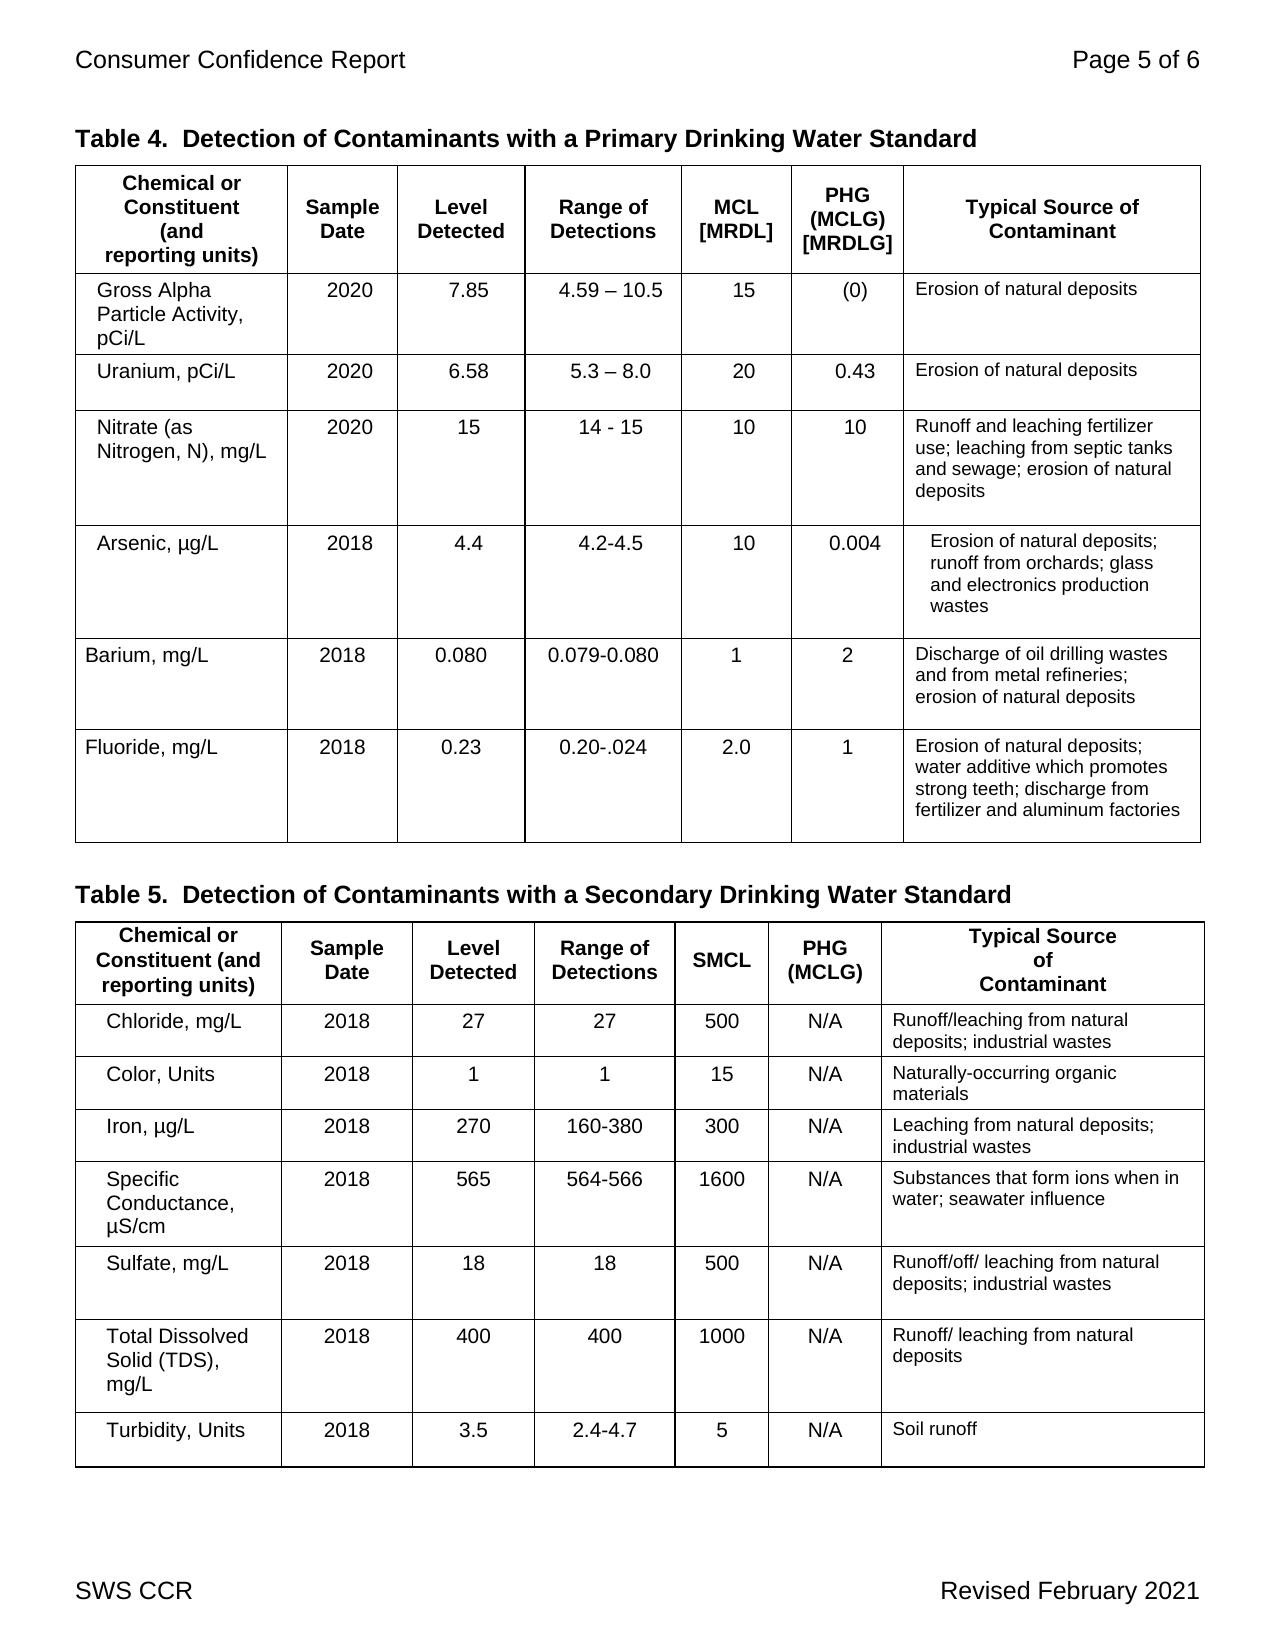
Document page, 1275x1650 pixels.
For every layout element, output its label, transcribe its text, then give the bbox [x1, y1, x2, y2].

table_cell 1 [682, 639, 791, 729]
table_cell 2018 [288, 730, 397, 842]
table_cell Naturally-occurring organic materials [882, 1057, 1204, 1109]
table_header Range of Detections [535, 923, 674, 1004]
table_cell 4.2-4.5 [526, 526, 681, 637]
table_cell 27 [413, 1005, 534, 1056]
table_cell 2020 [288, 411, 397, 525]
table_cell 160-380 [535, 1110, 674, 1161]
table_header Level Detected [398, 166, 524, 272]
table_cell 564-566 [535, 1162, 674, 1246]
table_cell Runoff/off/ leaching from natural deposits; industrial wastes [882, 1247, 1204, 1318]
table_header Chemical or Constituent (and reporting units) [76, 166, 287, 272]
table_cell Runoff and leaching fertilizer use; leaching from septic tanks and sewage; erosion of natural deposits [904, 411, 1200, 525]
table_cell Substances that form ions when in water; seawater influence [882, 1162, 1204, 1246]
table_cell 500 [676, 1247, 768, 1318]
table_cell Iron, µg/L [76, 1110, 281, 1161]
table_cell Fluoride, mg/L [76, 730, 287, 842]
table_cell 2020 [288, 355, 397, 410]
table_cell Specific Conductance, µS/cm [76, 1162, 281, 1246]
table_cell 10 [792, 411, 903, 525]
table_cell 0.20-.024 [526, 730, 681, 842]
table_cell Gross Alpha Particle Activity, pCi/L [76, 274, 287, 354]
table_cell 1 [413, 1057, 534, 1109]
table_cell 10 [682, 526, 791, 637]
table_header MCL [MRDL] [682, 166, 791, 272]
table_cell Leaching from natural deposits; industrial wastes [882, 1110, 1204, 1161]
table_header Range of Detections [526, 166, 681, 272]
table_cell 27 [535, 1005, 674, 1056]
table_cell 2.0 [682, 730, 791, 842]
table_cell 2018 [288, 526, 397, 637]
table_header PHG (MCLG) [MRDLG] [792, 166, 903, 272]
table_cell 2018 [282, 1005, 412, 1056]
table_cell 270 [413, 1110, 534, 1161]
table_cell Erosion of natural deposits [904, 274, 1200, 354]
table_cell 1 [792, 730, 903, 842]
table_cell 565 [413, 1162, 534, 1246]
table_cell Erosion of natural deposits; runoff from orchards; glass and electronics production wastes [904, 526, 1200, 637]
table_cell 0.080 [398, 639, 524, 729]
table_cell 3.5 [413, 1413, 534, 1466]
table_cell Soil runoff [882, 1413, 1204, 1466]
table_cell 15 [676, 1057, 768, 1109]
table_cell Nitrate (as Nitrogen, N), mg/L [76, 411, 287, 525]
table_cell (0) [792, 274, 903, 354]
table_cell N/A [769, 1057, 881, 1109]
table_cell 15 [398, 411, 524, 525]
table_cell 400 [535, 1320, 674, 1412]
table_header Typical Source of Contaminant [904, 166, 1200, 272]
table_cell N/A [769, 1162, 881, 1246]
table_cell 2018 [282, 1110, 412, 1161]
table_cell 2018 [282, 1247, 412, 1318]
table_cell 18 [535, 1247, 674, 1318]
table_header Level Detected [413, 923, 534, 1004]
table_cell N/A [769, 1005, 881, 1056]
table_header Chemical or Constituent (and reporting units) [76, 923, 281, 1004]
table_cell 500 [676, 1005, 768, 1056]
table_cell Uranium, pCi/L [76, 355, 287, 410]
table_cell Runoff/leaching from natural deposits; industrial wastes [882, 1005, 1204, 1056]
table_cell 2018 [282, 1057, 412, 1109]
table_cell Erosion of natural deposits [904, 355, 1200, 410]
table_cell N/A [769, 1247, 881, 1318]
table_cell N/A [769, 1320, 881, 1412]
table_cell 2018 [282, 1413, 412, 1466]
table_cell Erosion of natural deposits; water additive which promotes strong teeth; discharge from fertilizer and aluminum factories [904, 730, 1200, 842]
table_cell 15 [682, 274, 791, 354]
table_cell Arsenic, µg/L [76, 526, 287, 637]
table_cell 2 [792, 639, 903, 729]
table_cell Sulfate, mg/L [76, 1247, 281, 1318]
table_cell Chloride, mg/L [76, 1005, 281, 1056]
table_cell Turbidity, Units [76, 1413, 281, 1466]
table_header PHG (MCLG) [769, 923, 881, 1004]
table_cell 0.43 [792, 355, 903, 410]
table_cell 18 [413, 1247, 534, 1318]
table_cell 0.23 [398, 730, 524, 842]
table_header Sample Date [282, 923, 412, 1004]
table_cell Total Dissolved Solid (TDS), mg/L [76, 1320, 281, 1412]
table_cell 400 [413, 1320, 534, 1412]
table_cell N/A [769, 1110, 881, 1161]
table_cell 2018 [288, 639, 397, 729]
table_cell 4.59 – 10.5 [526, 274, 681, 354]
table_cell 1000 [676, 1320, 768, 1412]
table_header Sample Date [288, 166, 397, 272]
table_cell 6.58 [398, 355, 524, 410]
table_cell 2018 [282, 1162, 412, 1246]
table_cell N/A [769, 1413, 881, 1466]
table_cell 1 [535, 1057, 674, 1109]
table_cell Color, Units [76, 1057, 281, 1109]
table_cell 7.85 [398, 274, 524, 354]
table_cell 1600 [676, 1162, 768, 1246]
table_cell 2020 [288, 274, 397, 354]
table_cell 300 [676, 1110, 768, 1161]
table_cell 0.004 [792, 526, 903, 637]
table_cell 5.3 – 8.0 [526, 355, 681, 410]
table_cell 2018 [282, 1320, 412, 1412]
table_cell 20 [682, 355, 791, 410]
table_cell 0.079-0.080 [526, 639, 681, 729]
table_cell 14 - 15 [526, 411, 681, 525]
table_cell Barium, mg/L [76, 639, 287, 729]
table_cell 4.4 [398, 526, 524, 637]
table_cell 5 [676, 1413, 768, 1466]
table_cell 10 [682, 411, 791, 525]
table_cell Discharge of oil drilling wastes and from metal refineries; erosion of natural deposits [904, 639, 1200, 729]
table_cell 2.4-4.7 [535, 1413, 674, 1466]
table_cell Runoff/ leaching from natural deposits [882, 1320, 1204, 1412]
table_header SMCL [676, 923, 768, 1004]
table_header Typical Source of Contaminant [882, 923, 1204, 1004]
